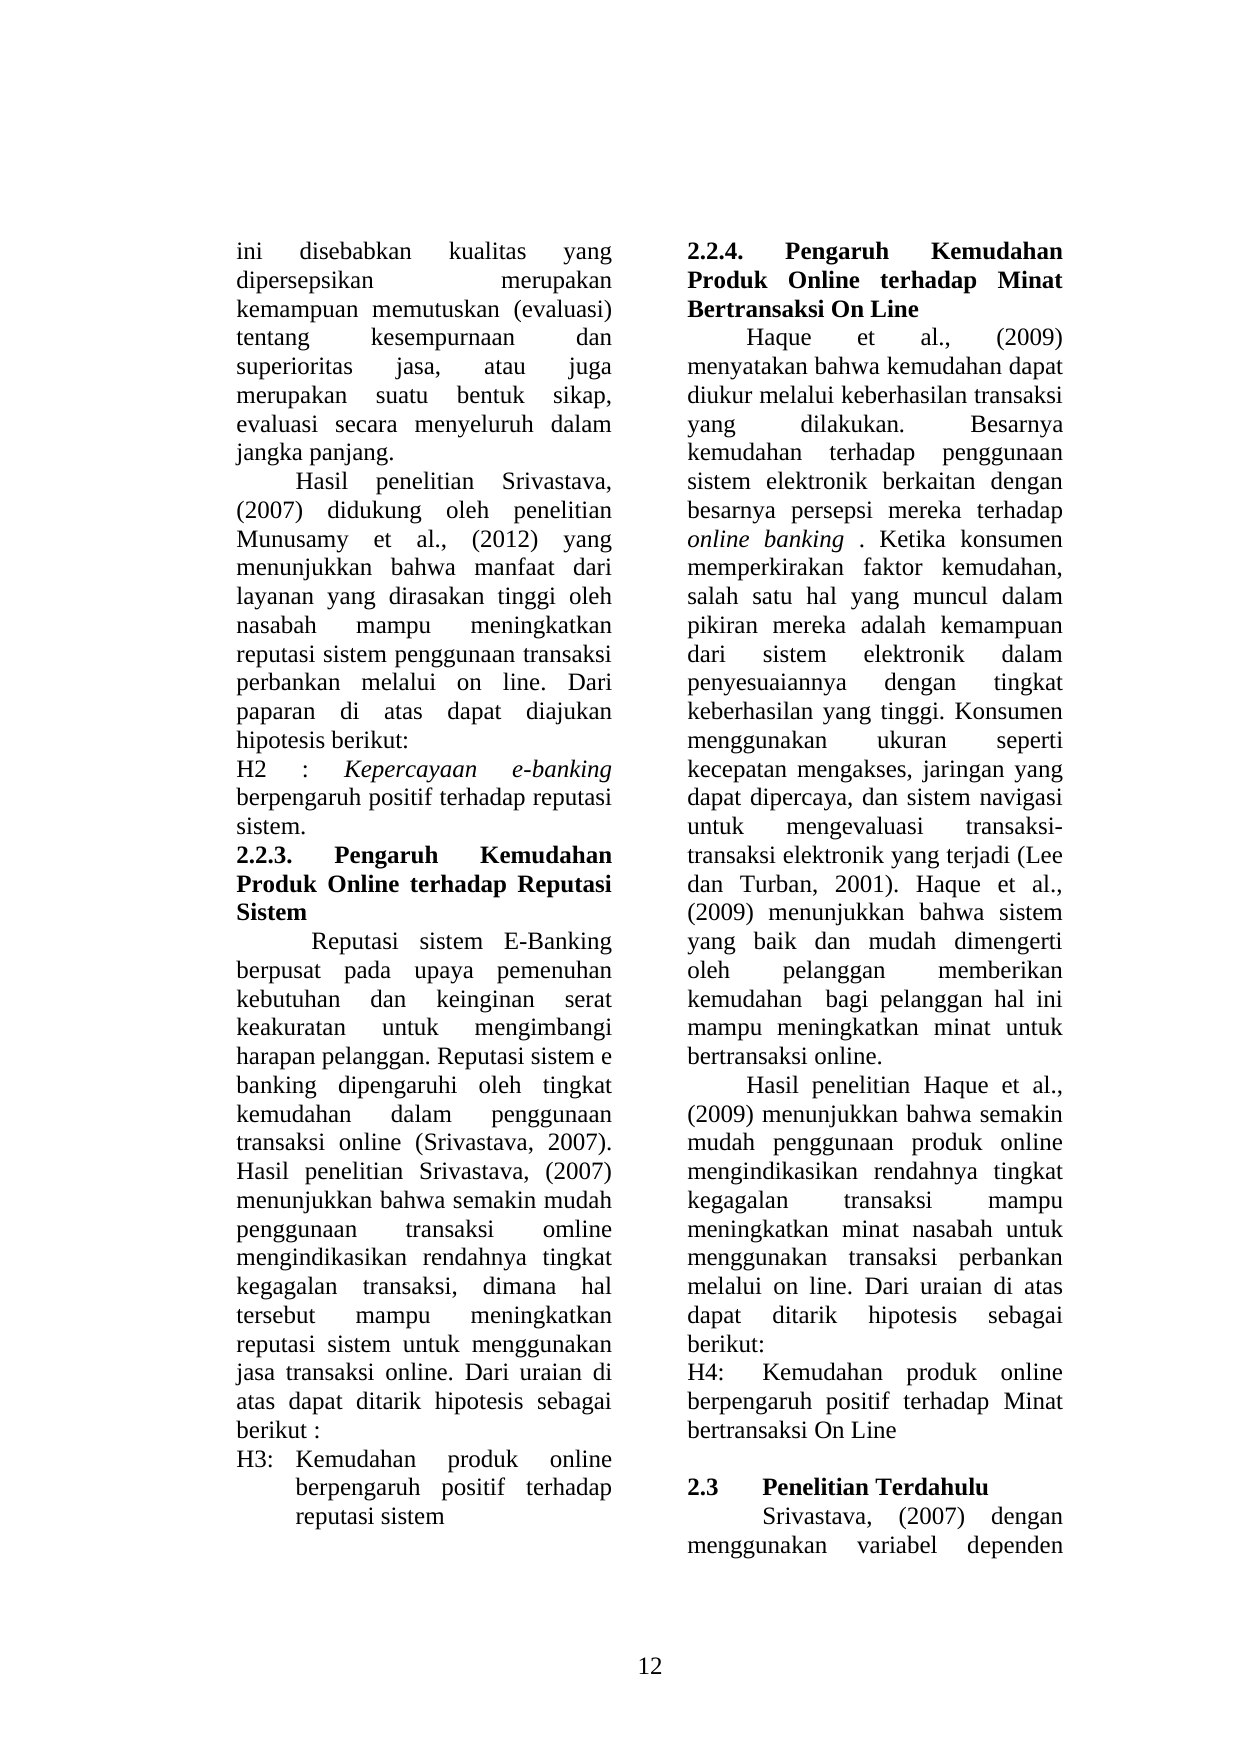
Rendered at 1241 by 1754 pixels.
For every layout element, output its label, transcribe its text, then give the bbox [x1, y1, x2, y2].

text H4: Kemudahan produk online berpengaruh positif terhadap Minat bertransaksi On Line [687, 1357, 1063, 1444]
text Haque et al., (2009) menyatakan bahwa kemudahan dapat diukur melalui keberhasilan transaksi yang dilakukan. Besarnya kemudahan terhadap penggunaan sistem elektronik berkaitan dengan besarnya persepsi mereka terhadap online banking . Ketika konsumen memperkirakan faktor kemudahan, salah satu hal yang muncul dalam pikiran mereka adalah kemampuan dari sistem elektronik dalam penyesuaiannya dengan tingkat keberhasilan yang tinggi. Konsumen menggunakan ukuran seperti kecepatan mengakses, jaringan yang dapat dipercaya, dan sistem navigasi untuk mengevaluasi transaksi-transaksi elektronik yang terjadi (Lee dan Turban, 2001). Haque et al., (2009) menunjukkan bahwa sistem yang baik dan mudah dimengerti oleh pelanggan memberikan kemudahan bagi pelanggan hal ini mampu meningkatkan minat untuk bertransaksi online. [687, 322, 1063, 1070]
text Reputasi sistem E-Banking berpusat pada upaya pemenuhan kebutuhan dan keinginan serat keakuratan untuk mengimbangi harapan pelanggan. Reputasi sistem e banking dipengaruhi oleh tingkat kemudahan dalam penggunaan transaksi online (Srivastava, 2007). Hasil penelitian Srivastava, (2007) menunjukkan bahwa semakin mudah penggunaan transaksi omline mengindikasikan rendahnya tingkat kegagalan transaksi, dimana hal tersebut mampu meningkatkan reputasi sistem untuk menggunakan jasa transaksi online. Dari uraian di atas dapat ditarik hipotesis sebagai berikut : [236, 926, 612, 1444]
text H2 : Kepercayaan e-banking berpengaruh positif terhadap reputasi sistem. [236, 754, 612, 840]
text H3: Kemudahan produk online berpengaruh positif terhadap reputasi sistem [236, 1444, 612, 1530]
text Hasil penelitian Haque et al., (2009) menunjukkan bahwa semakin mudah penggunaan produk online mengindikasikan rendahnya tingkat kegagalan transaksi mampu meningkatkan minat nasabah untuk menggunakan transaksi perbankan melalui on line. Dari uraian di atas dapat ditarik hipotesis sebagai berikut: [687, 1070, 1063, 1357]
text 2.2.3. Pengaruh Kemudahan Produk Online terhadap Reputasi Sistem [236, 840, 612, 926]
text 2.3 Penelitian Terdahulu [687, 1472, 1063, 1501]
text Hasil penelitian Srivastava, (2007) didukung oleh penelitian Munusamy et al., (2012) yang menunjukkan bahwa manfaat dari layanan yang dirasakan tinggi oleh nasabah mampu meningkatkan reputasi sistem penggunaan transaksi perbankan melalui on line. Dari paparan di atas dapat diajukan hipotesis berikut: [236, 466, 612, 754]
text 2.2.4. Pengaruh Kemudahan Produk Online terhadap Minat Bertransaksi On Line [687, 236, 1063, 322]
